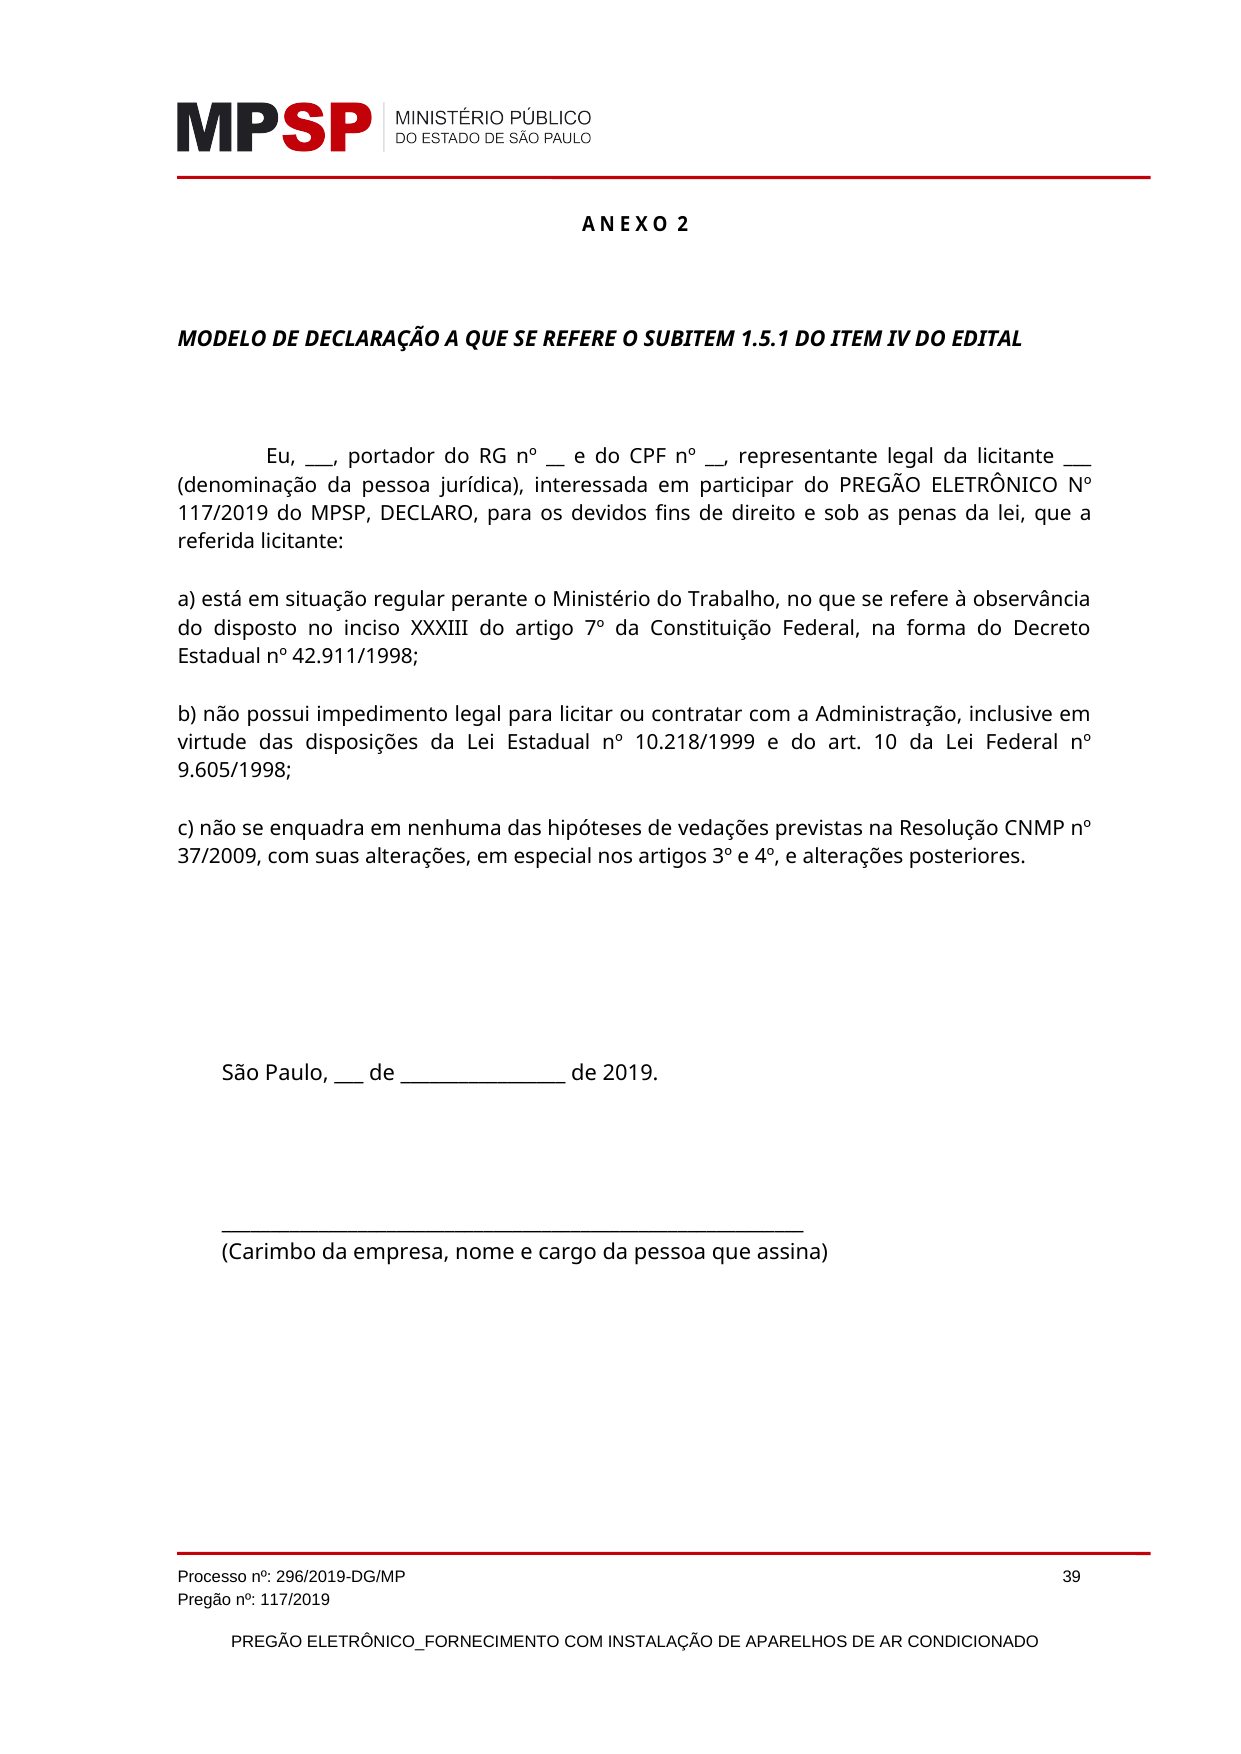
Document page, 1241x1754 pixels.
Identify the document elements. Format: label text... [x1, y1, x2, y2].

text a) está em situação regular perante o Ministério do Trabalho, no que se refere à observância do disposto no inciso XXXIII do artigo 7º da Constituição Federal, na forma do Decreto Estadual nº 42.911/1998; [177, 584, 1092, 669]
picture [177, 102, 591, 152]
text Eu, ___, portador do RG nº __ e do CPF nº __, representante legal da licitante ___ (denominação da pessoa jurídica), interessada em participar do PREGÃO ELETRÔNICO Nº 117/2019 do MPSP, DECLARO, para os devidos fins de direito e sob as penas da lei, que a referida licitante: [177, 441, 1092, 555]
text c) não se enquadra em nenhuma das hipóteses de vedações previstas na Resolução CNMP nº 37/2009, com suas alterações, em especial nos artigos 3º e 4º, e alterações posteriores. [177, 813, 1092, 870]
text ____________________________________________________________ [177, 1206, 1092, 1236]
text A N E X O 2 [177, 209, 1092, 237]
text (Carimbo da empresa, nome e cargo da pessoa que assina) [177, 1236, 1092, 1266]
text MODELO DE DECLARAÇÃO A QUE SE REFERE O SUBITEM 1.5.1 DO ITEM IV DO EDITAL [177, 323, 1092, 353]
text São Paulo, ___ de _________________ de 2019. [177, 1057, 1092, 1087]
text b) não possui impedimento legal para licitar ou contratar com a Administração, inclusive em virtude das disposições da Lei Estadual nº 10.218/1999 e do art. 10 da Lei Federal nº 9.605/1998; [177, 699, 1092, 784]
